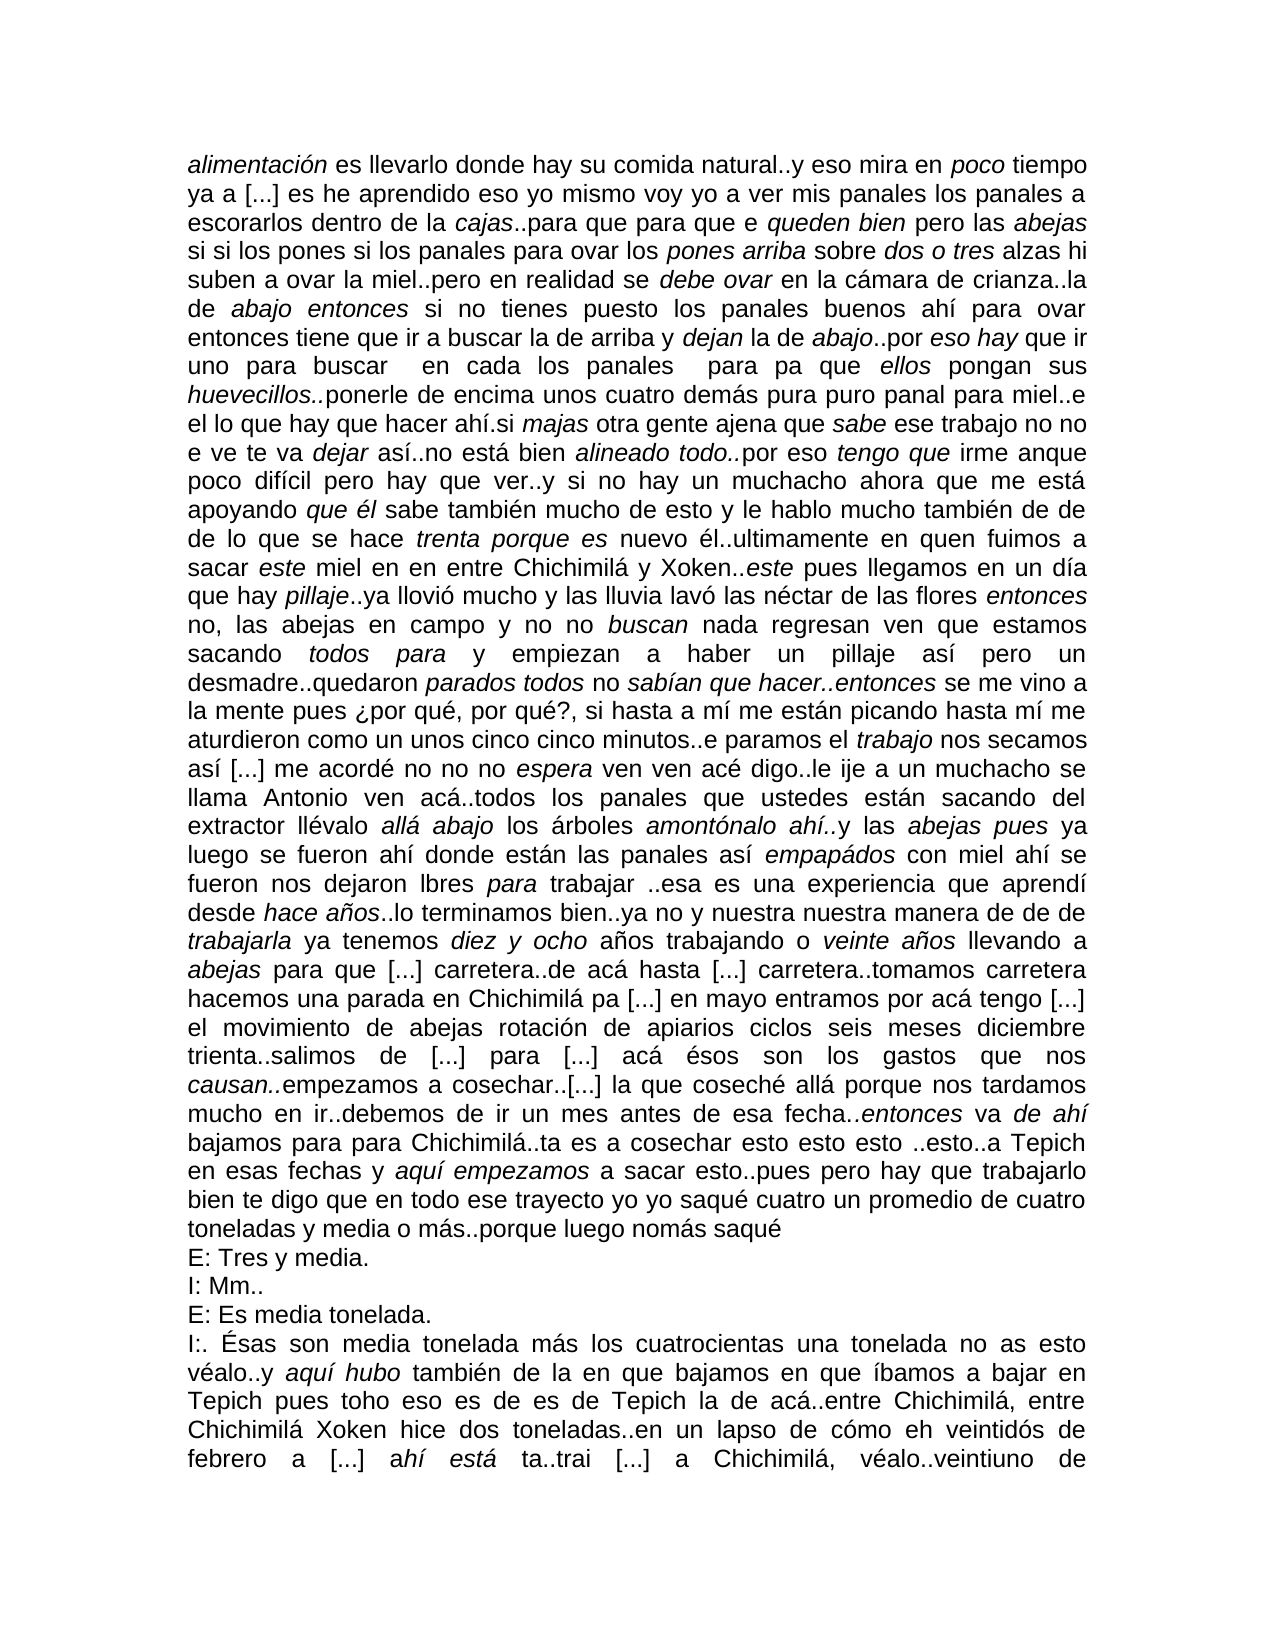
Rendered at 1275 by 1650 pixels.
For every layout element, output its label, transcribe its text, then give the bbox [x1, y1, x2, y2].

text E: Tres y media. [187, 1242, 1087, 1271]
text E: Es media tonelada. [187, 1300, 1087, 1329]
text I: Mm.. [187, 1271, 1087, 1300]
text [187, 1329, 1087, 1472]
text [187, 150, 1087, 1242]
